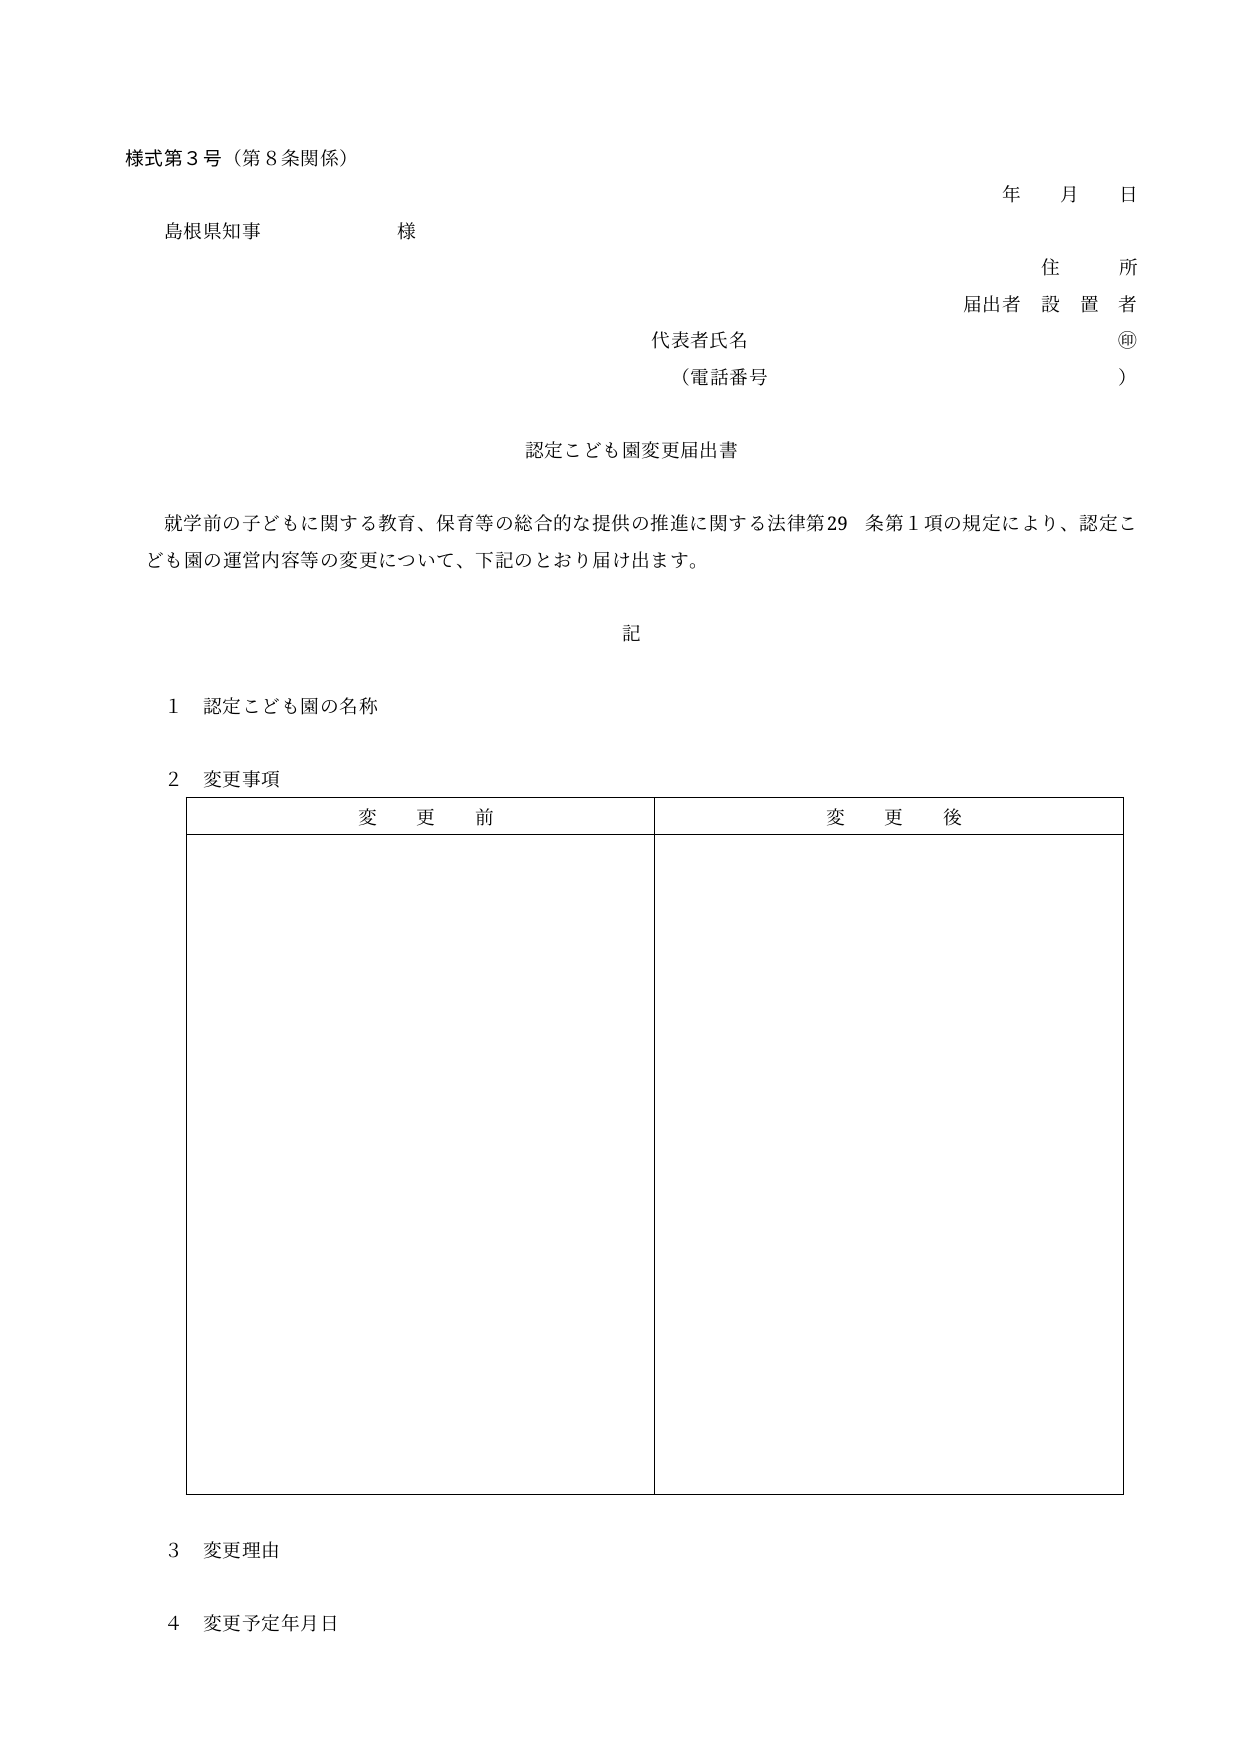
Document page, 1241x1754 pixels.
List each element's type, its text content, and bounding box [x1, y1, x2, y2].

text ４ 変更予定年月日 [125, 1604, 1138, 1641]
text 様式第３号（第８条関係） [125, 139, 1138, 175]
text 記 [125, 614, 1138, 651]
text 年 月 日 [125, 175, 1138, 212]
table_header 変 更 前 [187, 798, 654, 834]
text ２ 変更事項 [125, 760, 1138, 797]
text 島根県知事 様 [125, 212, 1138, 248]
text 届出者 設 置 者 [125, 285, 1138, 321]
text ３ 変更理由 [125, 1531, 1138, 1568]
text 認定こども園変更届出書 [125, 431, 1138, 468]
text 住 所 [125, 248, 1138, 285]
text （電話番号 ） [125, 358, 1138, 394]
text 就学前の子どもに関する教育、保育等の総合的な提供の推進に関する法律第29条第１項の規定により、認定こども園の運営内容等の変更について、下記のとおり届け出ます。 [125, 504, 1138, 577]
table_cell [187, 835, 654, 1493]
text 代表者氏名 ㊞ [125, 321, 1138, 358]
text １ 認定こども園の名称 [125, 687, 1138, 724]
table_cell [655, 835, 1123, 1493]
table_header 変 更 後 [655, 798, 1123, 834]
